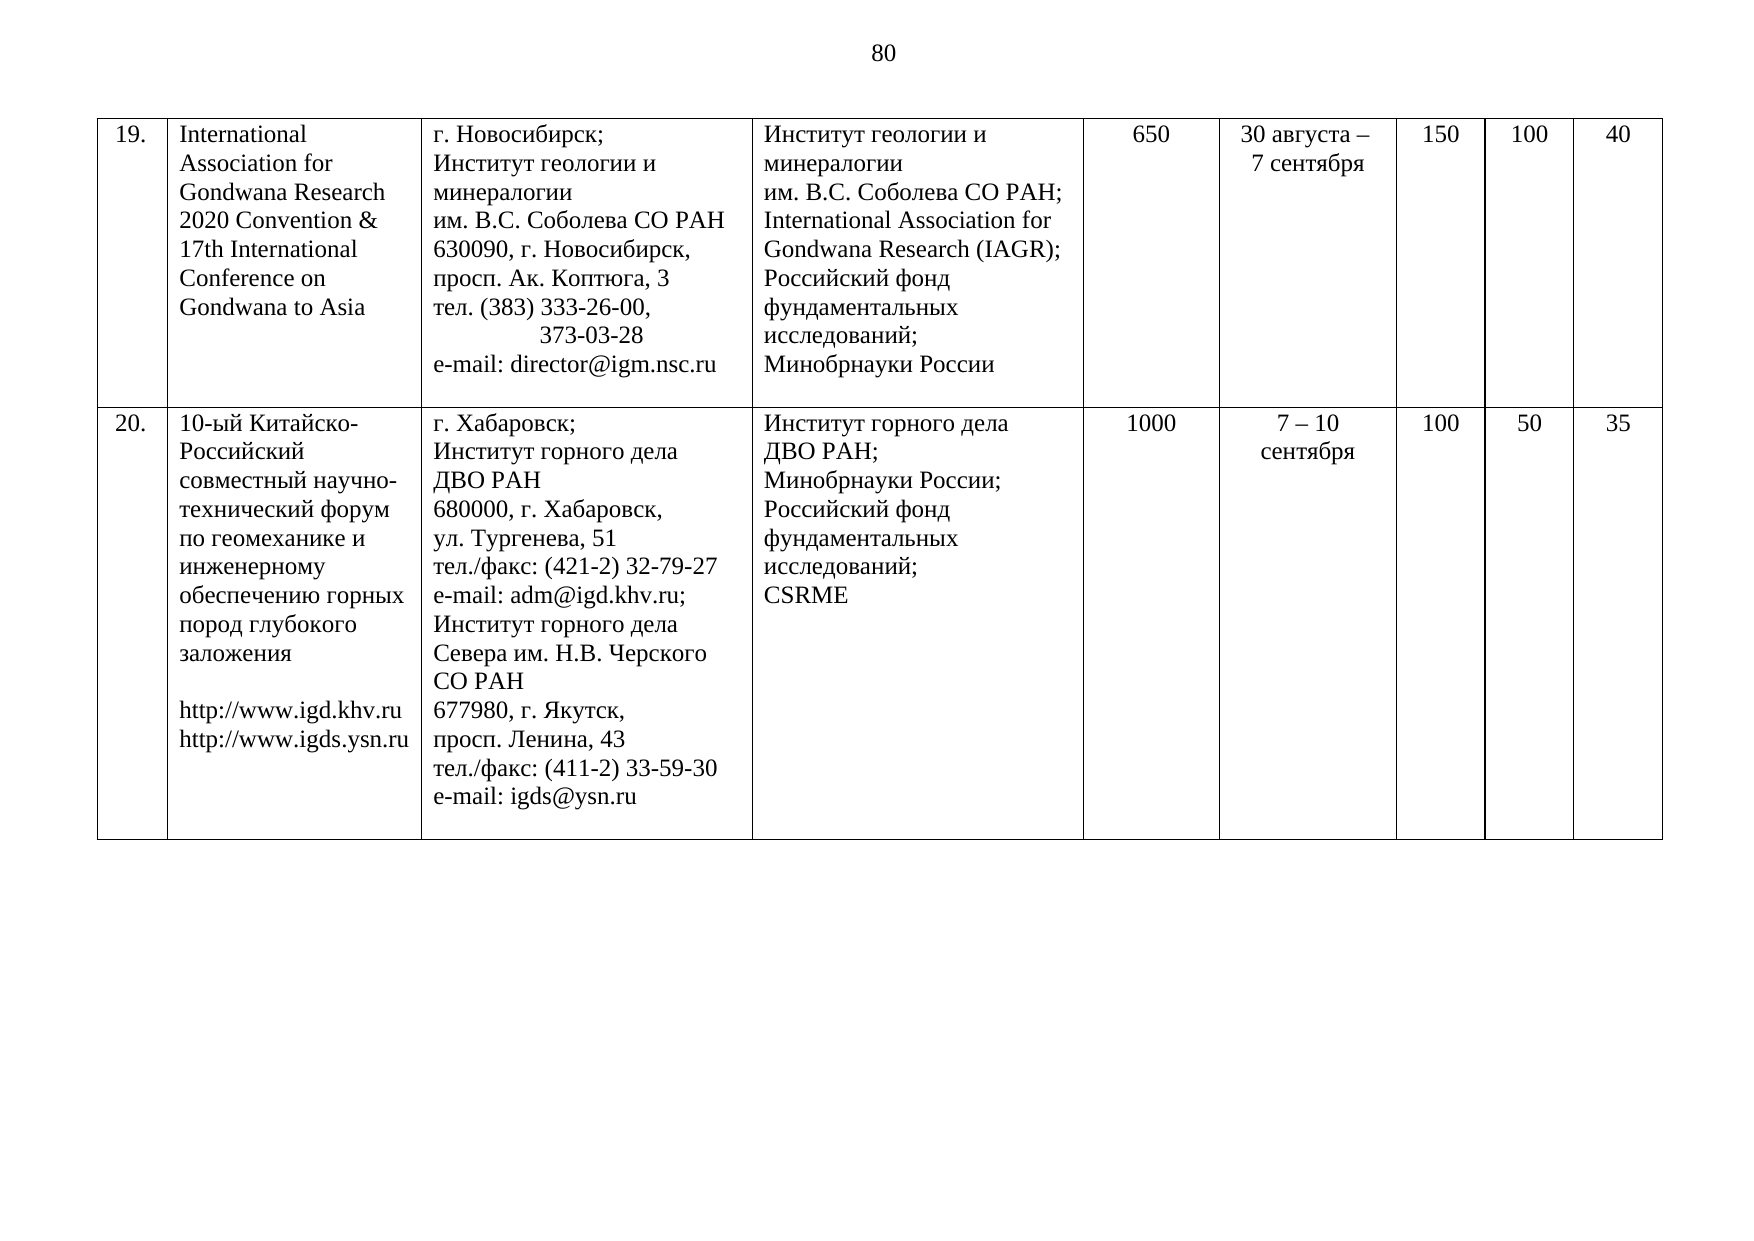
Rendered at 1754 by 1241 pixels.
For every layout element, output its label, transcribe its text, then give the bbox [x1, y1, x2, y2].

table_cell Институт геологии и минералогии им. В.С. Соболева СО РАН; International Association for Gondwana Research (IAGR); Российский фонд фундаментальных исследований; Минобрнауки России [753, 119, 1083, 407]
table_cell 7 – 10 сентября [1220, 408, 1396, 839]
table_cell 650 [1084, 119, 1219, 407]
table_cell 150 [1397, 119, 1484, 407]
table_cell 30 августа – 7 сентября [1220, 119, 1396, 407]
table_cell [98, 119, 167, 407]
table_cell 50 [1486, 408, 1573, 839]
table_cell 1000 [1084, 408, 1219, 839]
table_cell [98, 408, 167, 839]
table_cell Институт горного дела ДВО РАН; Минобрнауки России; Российский фонд фундаментальных исследований; CSRME [753, 408, 1083, 839]
table_cell 35 [1574, 408, 1662, 839]
table_cell 100 [1486, 119, 1573, 407]
table_cell г. Новосибирск; Институт геологии и минералогии им. В.С. Соболева СО РАН 630090, г. Новосибирск, просп. Ак. Коптюга, 3 тел. (383) 333-26-00, 373-03-28 e-mail: director@igm.nsc.ru [422, 119, 752, 407]
table_cell 10-ый Китайско-Российский совместный научно-технический форум по геомеханике и инженерному обеспечению горных пород глубокого заложения http://www.igd.khv.ru http://www.igds.ysn.ru [168, 408, 421, 839]
table_cell г. Хабаровск; Институт горного дела ДВО РАН 680000, г. Хабаровск, ул. Тургенева, 51 тел./факс: (421-2) 32-79-27 e-mail: adm@igd.khv.ru; Институт горного дела Севера им. Н.В. Черского СО РАН 677980, г. Якутск, просп. Ленина, 43 тел./факс: (411-2) 33-59-30 e-mail: igds@ysn.ru [422, 408, 752, 839]
table_cell 40 [1574, 119, 1662, 407]
table_cell International Association for Gondwana Research 2020 Convention & 17th International Conference on Gondwana to Asia [168, 119, 421, 407]
table_cell 100 [1397, 408, 1484, 839]
